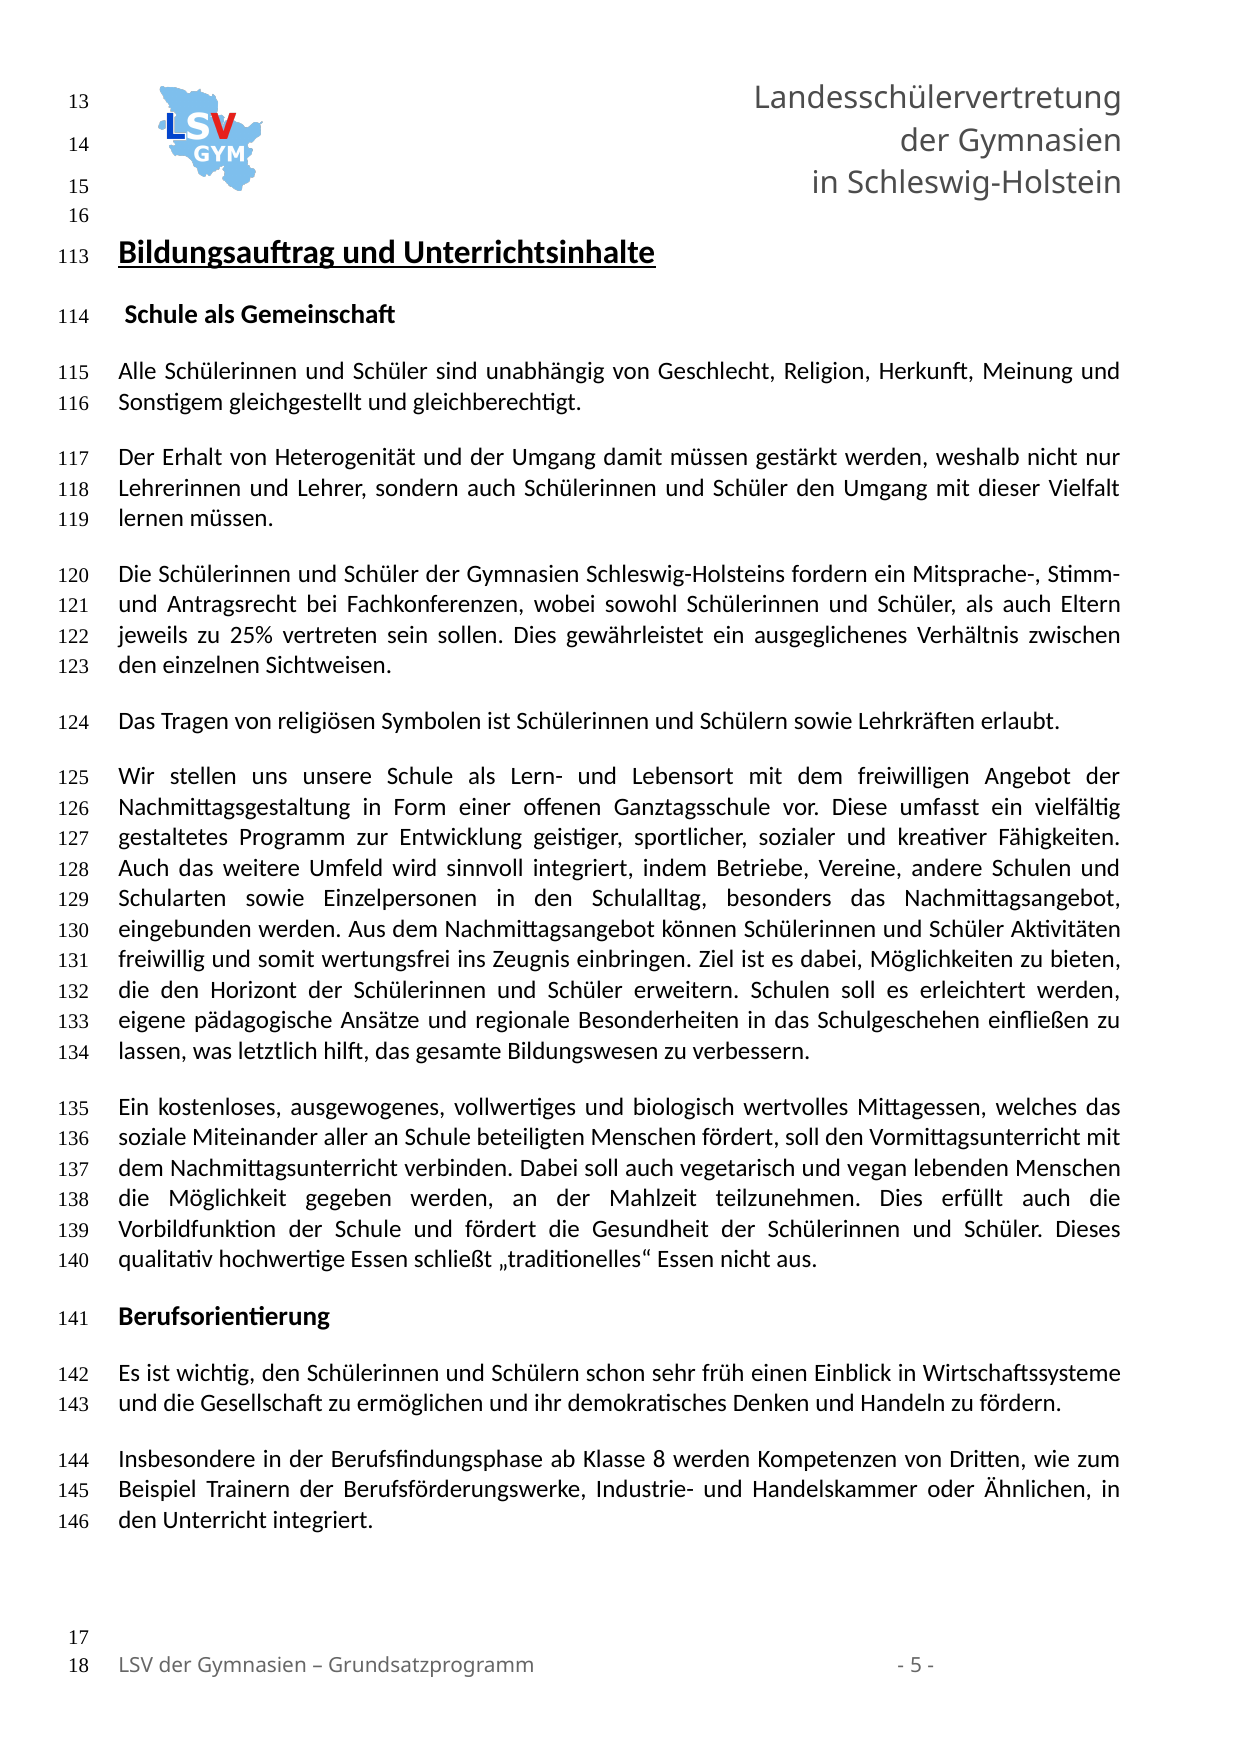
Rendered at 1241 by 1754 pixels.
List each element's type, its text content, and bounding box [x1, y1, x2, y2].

subtitle Schule als Gemeinschaft [118, 297, 1122, 330]
text Ein kostenloses, ausgewogenes, vollwertiges und biologisch wertvolles Mittagessen, welches das soziale Miteinander aller an Schule beteiligten Menschen fördert, soll den Vormittagsunterricht mit dem Nachmittagsunterricht verbinden. Dabei soll auch vegetarisch und vegan lebenden Menschen die Möglichkeit gegeben werden, an der Mahlzeit teilzunehmen. Dies erfüllt auch die Vorbildfunktion der Schule und fördert die Gesundheit der Schülerinnen und Schüler. Dieses qualitativ hochwertige Essen schließt „traditionelles“ Essen nicht aus. [118, 1091, 1122, 1274]
text Das Tragen von religiösen Symbolen ist Schülerinnen und Schülern sowie Lehrkräften erlaubt. [118, 705, 1122, 736]
text Der Erhalt von Heterogenität und der Umgang damit müssen gestärkt werden, weshalb nicht nur Lehrerinnen und Lehrer, sondern auch Schülerinnen und Schüler den Umgang mit dieser Vielfalt lernen müssen. [118, 441, 1122, 533]
subtitle Berufsorientierung [118, 1299, 1122, 1332]
subtitle Bildungsauftrag und Unterrichtsinhalte [118, 232, 1122, 272]
picture [109, 86, 312, 191]
text Wir stellen uns unsere Schule als Lern- und Lebensort mit dem freiwilligen Angebot der Nachmittagsgestaltung in Form einer offenen Ganztagsschule vor. Diese umfasst ein vielfältig gestaltetes Programm zur Entwicklung geistiger, sportlicher, sozialer und kreativer Fähigkeiten. Auch das weitere Umfeld wird sinnvoll integriert, indem Betriebe, Vereine, andere Schulen und Schularten sowie Einzelpersonen in den Schulalltag, besonders das Nachmittagsangebot, eingebunden werden. Aus dem Nachmittagsangebot können Schülerinnen und Schüler Aktivitäten freiwillig und somit wertungsfrei ins Zeugnis einbringen. Ziel ist es dabei, Möglichkeiten zu bieten, die den Horizont der Schülerinnen und Schüler erweitern. Schulen soll es erleichtert werden, eigene pädagogische Ansätze und regionale Besonderheiten in das Schulgeschehen einfließen zu lassen, was letztlich hilft, das gesamte Bildungswesen zu verbessern. [118, 761, 1122, 1066]
text Insbesondere in der Berufsfindungsphase ab Klasse 8 werden Kompetenzen von Dritten, wie zum Beispiel Trainern der Berufsförderungswerke, Industrie- und Handelskammer oder Ähnlichen, in den Unterricht integriert. [118, 1443, 1122, 1534]
text Alle Schülerinnen und Schüler sind unabhängig von Geschlecht, Religion, Herkunft, Meinung und Sonstigem gleichgestellt und gleichberechtigt. [118, 355, 1122, 416]
text Es ist wichtig, den Schülerinnen und Schülern schon sehr früh einen Einblick in Wirtschaftssysteme und die Gesellschaft zu ermöglichen und ihr demokratisches Denken und Handeln zu fördern. [118, 1357, 1122, 1418]
text Die Schülerinnen und Schüler der Gymnasien Schleswig-Holsteins fordern ein Mitsprache-, Stimm- und Antragsrecht bei Fachkonferenzen, wobei sowohl Schülerinnen und Schüler, als auch Eltern jeweils zu 25% vertreten sein sollen. Dies gewährleistet ein ausgeglichenes Verhältnis zwischen den einzelnen Sichtweisen. [118, 558, 1122, 680]
